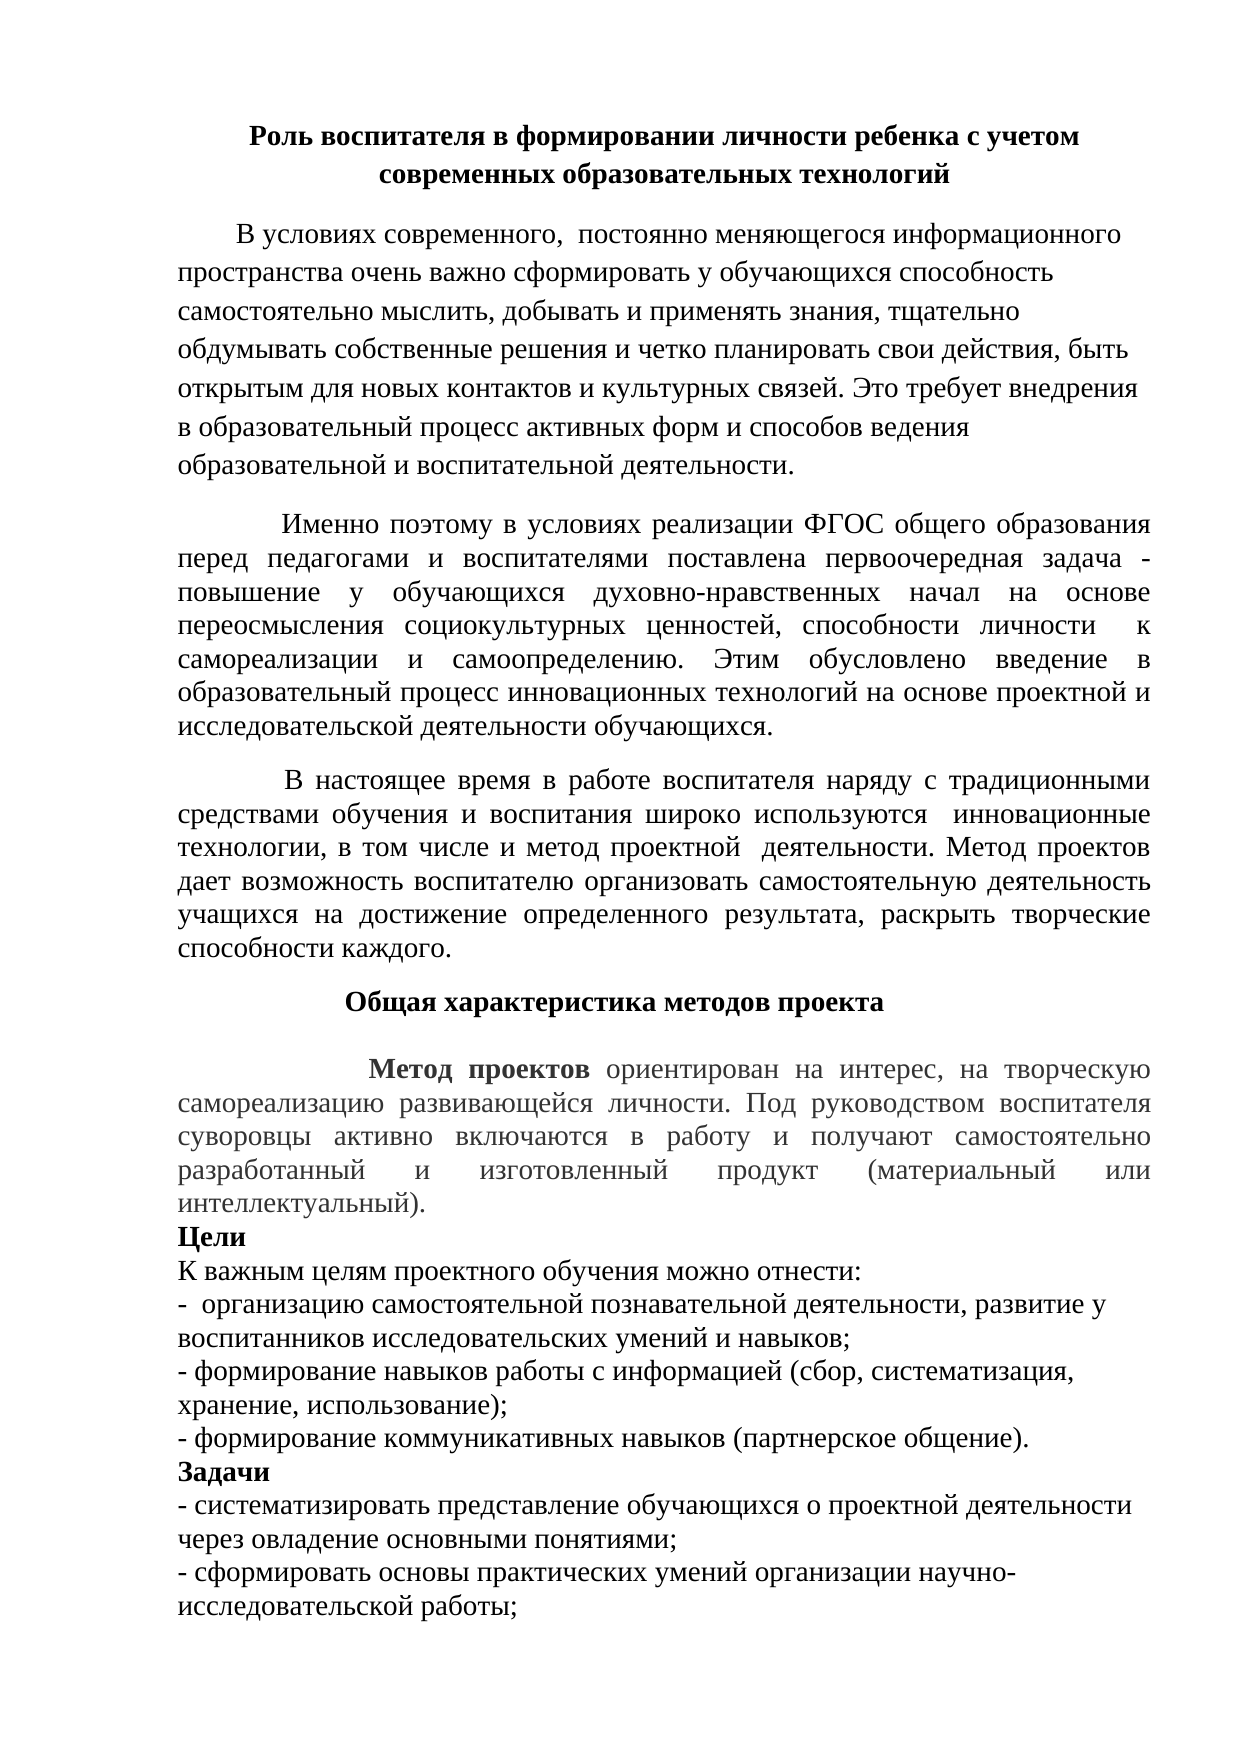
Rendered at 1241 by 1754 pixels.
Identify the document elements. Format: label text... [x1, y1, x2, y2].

text В условиях современного, постоянно меняющегося информационного пространства очень важно сформировать у обучающихся способность самостоятельно мыслить, добывать и применять знания, тщательно обдумывать собственные решения и четко планировать свои действия, быть открытым для новых контактов и культурных связей. Это требует внедрения в образовательный процесс активных форм и способов ведения образовательной и воспитательной деятельности. [177, 216, 1152, 481]
text Именно поэтому в условиях реализации ФГОС общего образования перед педагогами и воспитателями поставлена первоочередная задача - повышение у обучающихся духовно-нравственных начал на основе переосмысления социокультурных ценностей, способности личности к самореализации и самоопределению. Этим обусловлено введение в образовательный процесс инновационных технологий на основе проектной и исследовательской деятельности обучающихся. [177, 507, 1152, 741]
text Метод проектов ориентирован на интерес, на творческую самореализацию развивающейся личности. Под руководством воспитателя суворовцы активно включаются в работу и получают самостоятельно разработанный и изготовленный продукт (материальный или интеллектуальный). [177, 1051, 1152, 1219]
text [177, 1219, 1152, 1622]
text В настоящее время в работе воспитателя наряду с традиционными средствами обучения и воспитания широко используются инновационные технологии, в том числе и метод проектной деятельности. Метод проектов дает возможность воспитателю организовать самостоятельную деятельность учащихся на достижение определенного результата, раскрыть творческие способности каждого. [177, 762, 1152, 963]
text Общая характеристика методов проекта [344, 984, 1152, 1018]
text Роль воспитателя в формировании личности ребенка с учетом современных образовательных технологий [177, 118, 1152, 190]
